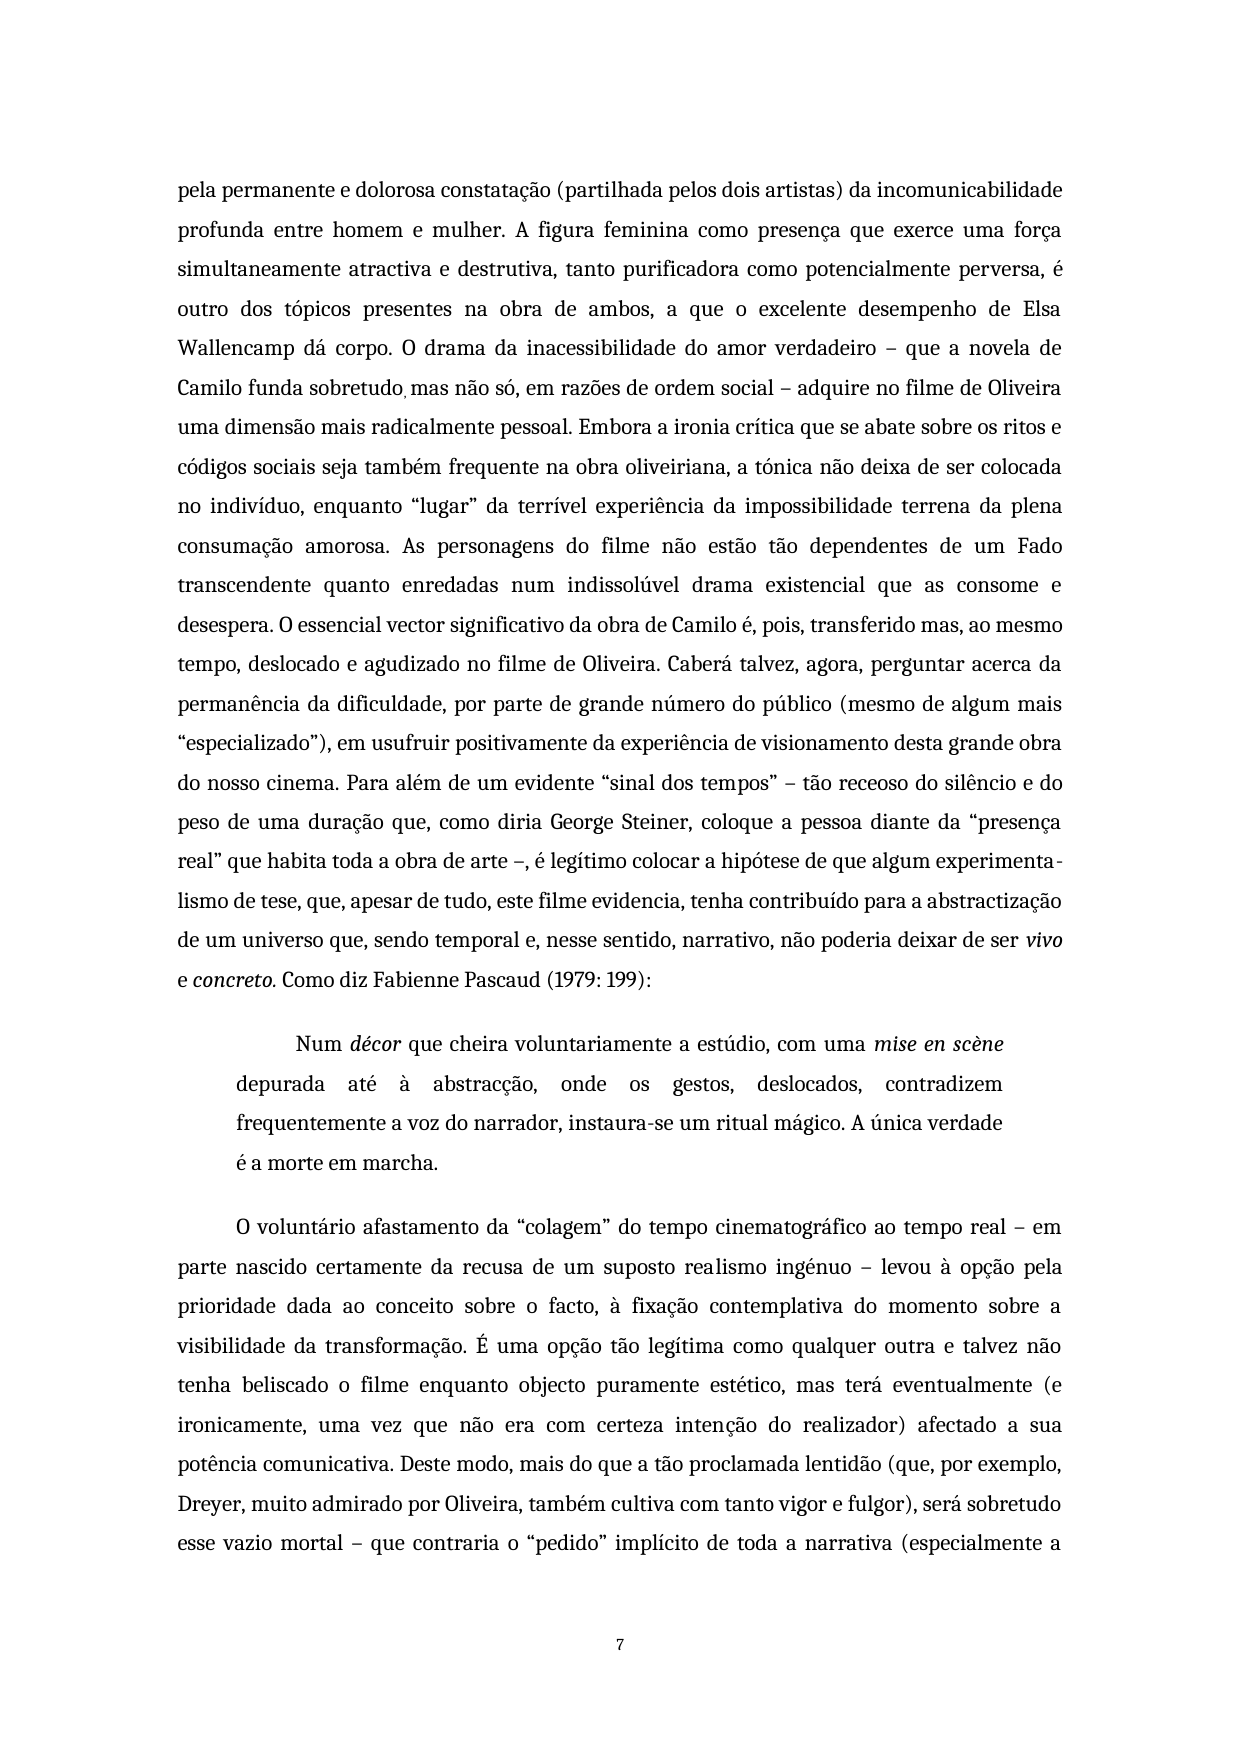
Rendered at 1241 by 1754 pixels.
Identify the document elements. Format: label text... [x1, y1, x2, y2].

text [177, 177, 1063, 993]
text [177, 1214, 1063, 1556]
text Num décor que cheira voluntariamente a estúdio, com uma mise en scène depurada até à abstracção, onde os gestos, deslocados, contradizem frequentemente a voz do narrador, instaura-se um ritual mágico. A única verdade é a morte em marcha. [236, 1031, 1004, 1176]
